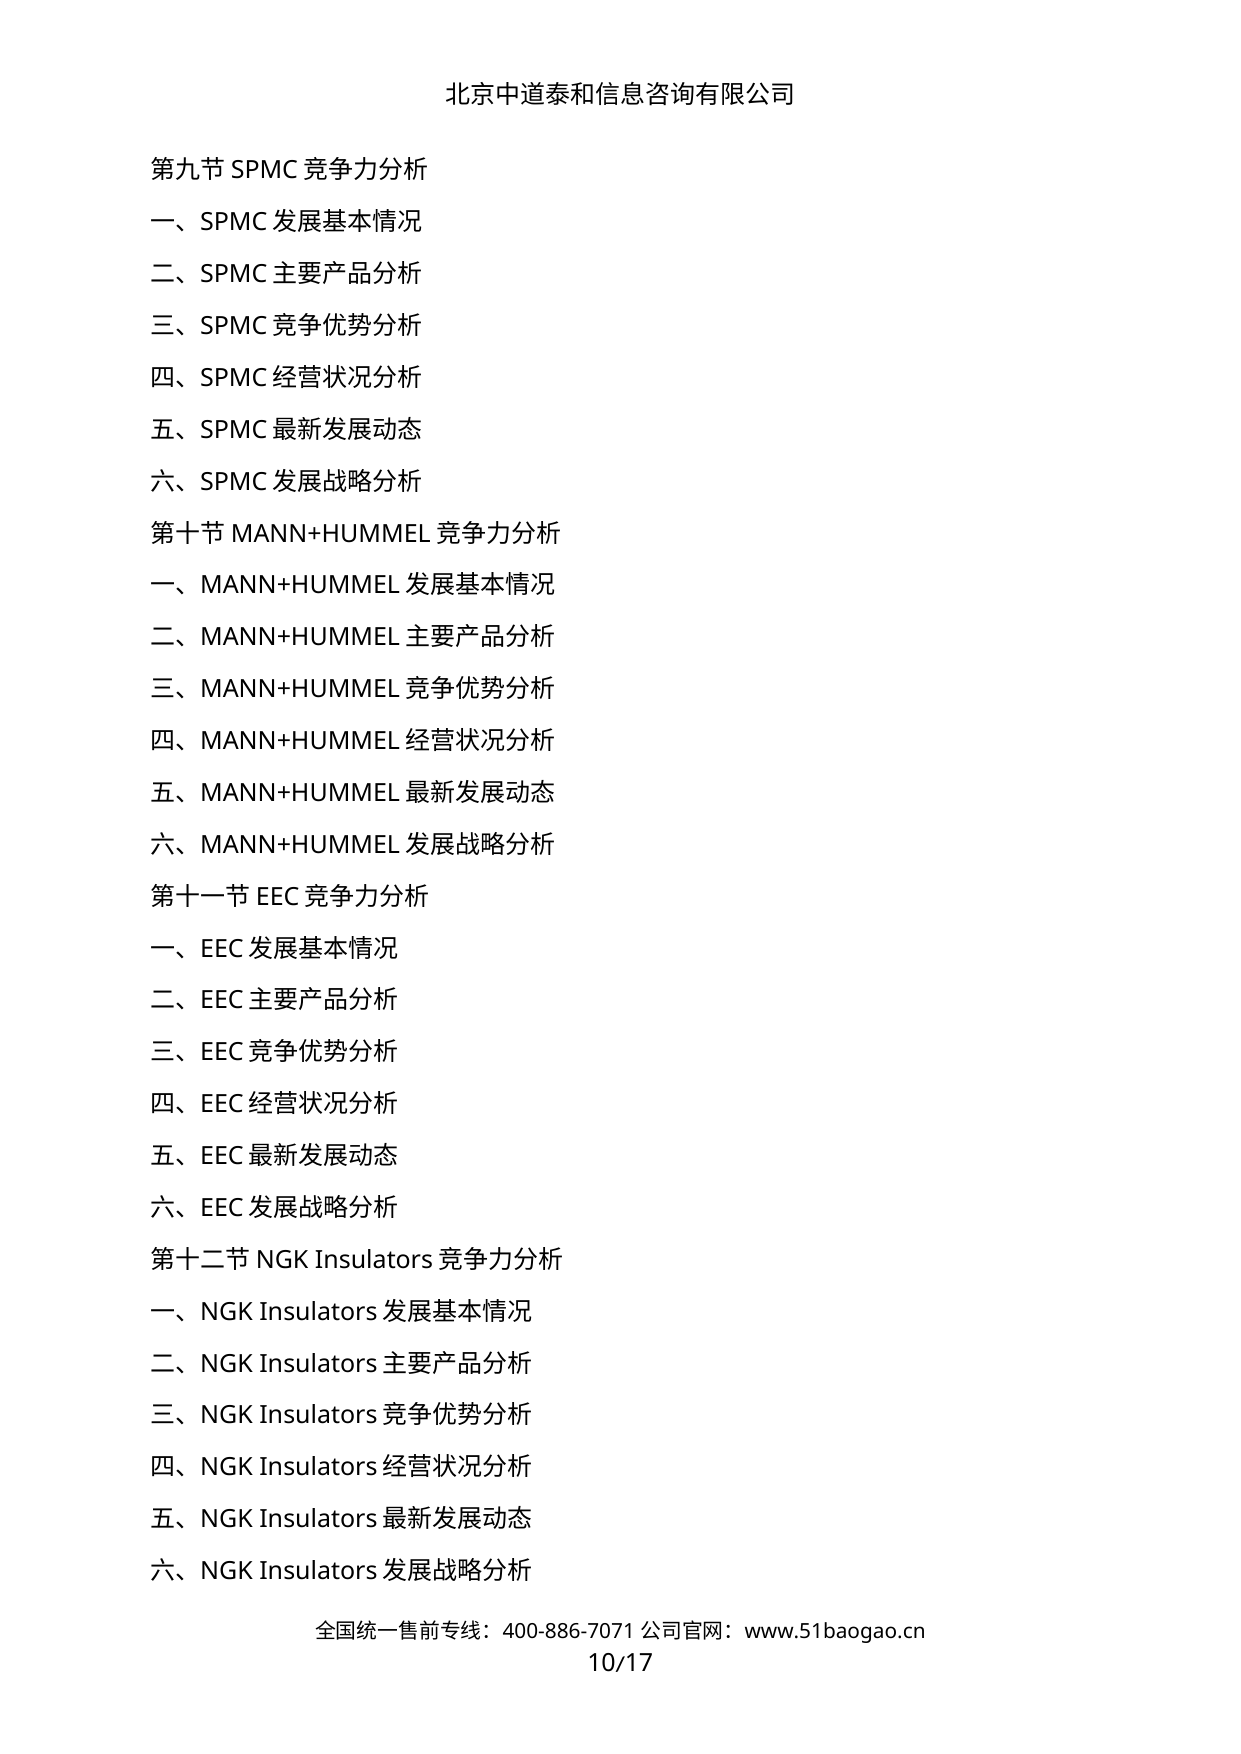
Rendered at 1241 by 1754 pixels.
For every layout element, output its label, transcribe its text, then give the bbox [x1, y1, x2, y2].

text 三、MANN+HUMMEL竞争优势分析 [150, 669, 1090, 705]
text 三、SPMC竞争优势分析 [150, 306, 1090, 342]
text 四、NGK Insulators经营状况分析 [150, 1447, 1090, 1483]
text 三、NGK Insulators竞争优势分析 [150, 1395, 1090, 1431]
text 四、EEC经营状况分析 [150, 1084, 1090, 1120]
text 第十一节 EEC竞争力分析 [150, 876, 1090, 912]
text 六、NGK Insulators发展战略分析 [150, 1551, 1090, 1587]
text 第十二节 NGK Insulators竞争力分析 [150, 1239, 1090, 1276]
text 第十节 MANN+HUMMEL竞争力分析 [150, 513, 1090, 549]
text 一、SPMC发展基本情况 [150, 202, 1090, 238]
text 四、MANN+HUMMEL经营状况分析 [150, 721, 1090, 757]
text 二、MANN+HUMMEL主要产品分析 [150, 617, 1090, 653]
text 一、EEC发展基本情况 [150, 928, 1090, 964]
text 四、SPMC经营状况分析 [150, 357, 1090, 394]
text 第九节 SPMC竞争力分析 [150, 150, 1090, 186]
text 三、EEC竞争优势分析 [150, 1032, 1090, 1068]
text 五、MANN+HUMMEL最新发展动态 [150, 772, 1090, 809]
text 六、EEC发展战略分析 [150, 1187, 1090, 1224]
text 五、EEC最新发展动态 [150, 1136, 1090, 1172]
text 五、SPMC最新发展动态 [150, 409, 1090, 446]
text 六、MANN+HUMMEL发展战略分析 [150, 824, 1090, 861]
text 六、SPMC发展战略分析 [150, 461, 1090, 497]
text 五、NGK Insulators最新发展动态 [150, 1499, 1090, 1535]
text 二、NGK Insulators主要产品分析 [150, 1343, 1090, 1379]
text 一、MANN+HUMMEL发展基本情况 [150, 565, 1090, 601]
text 二、SPMC主要产品分析 [150, 254, 1090, 290]
text 二、EEC主要产品分析 [150, 980, 1090, 1016]
text 一、NGK Insulators发展基本情况 [150, 1291, 1090, 1327]
